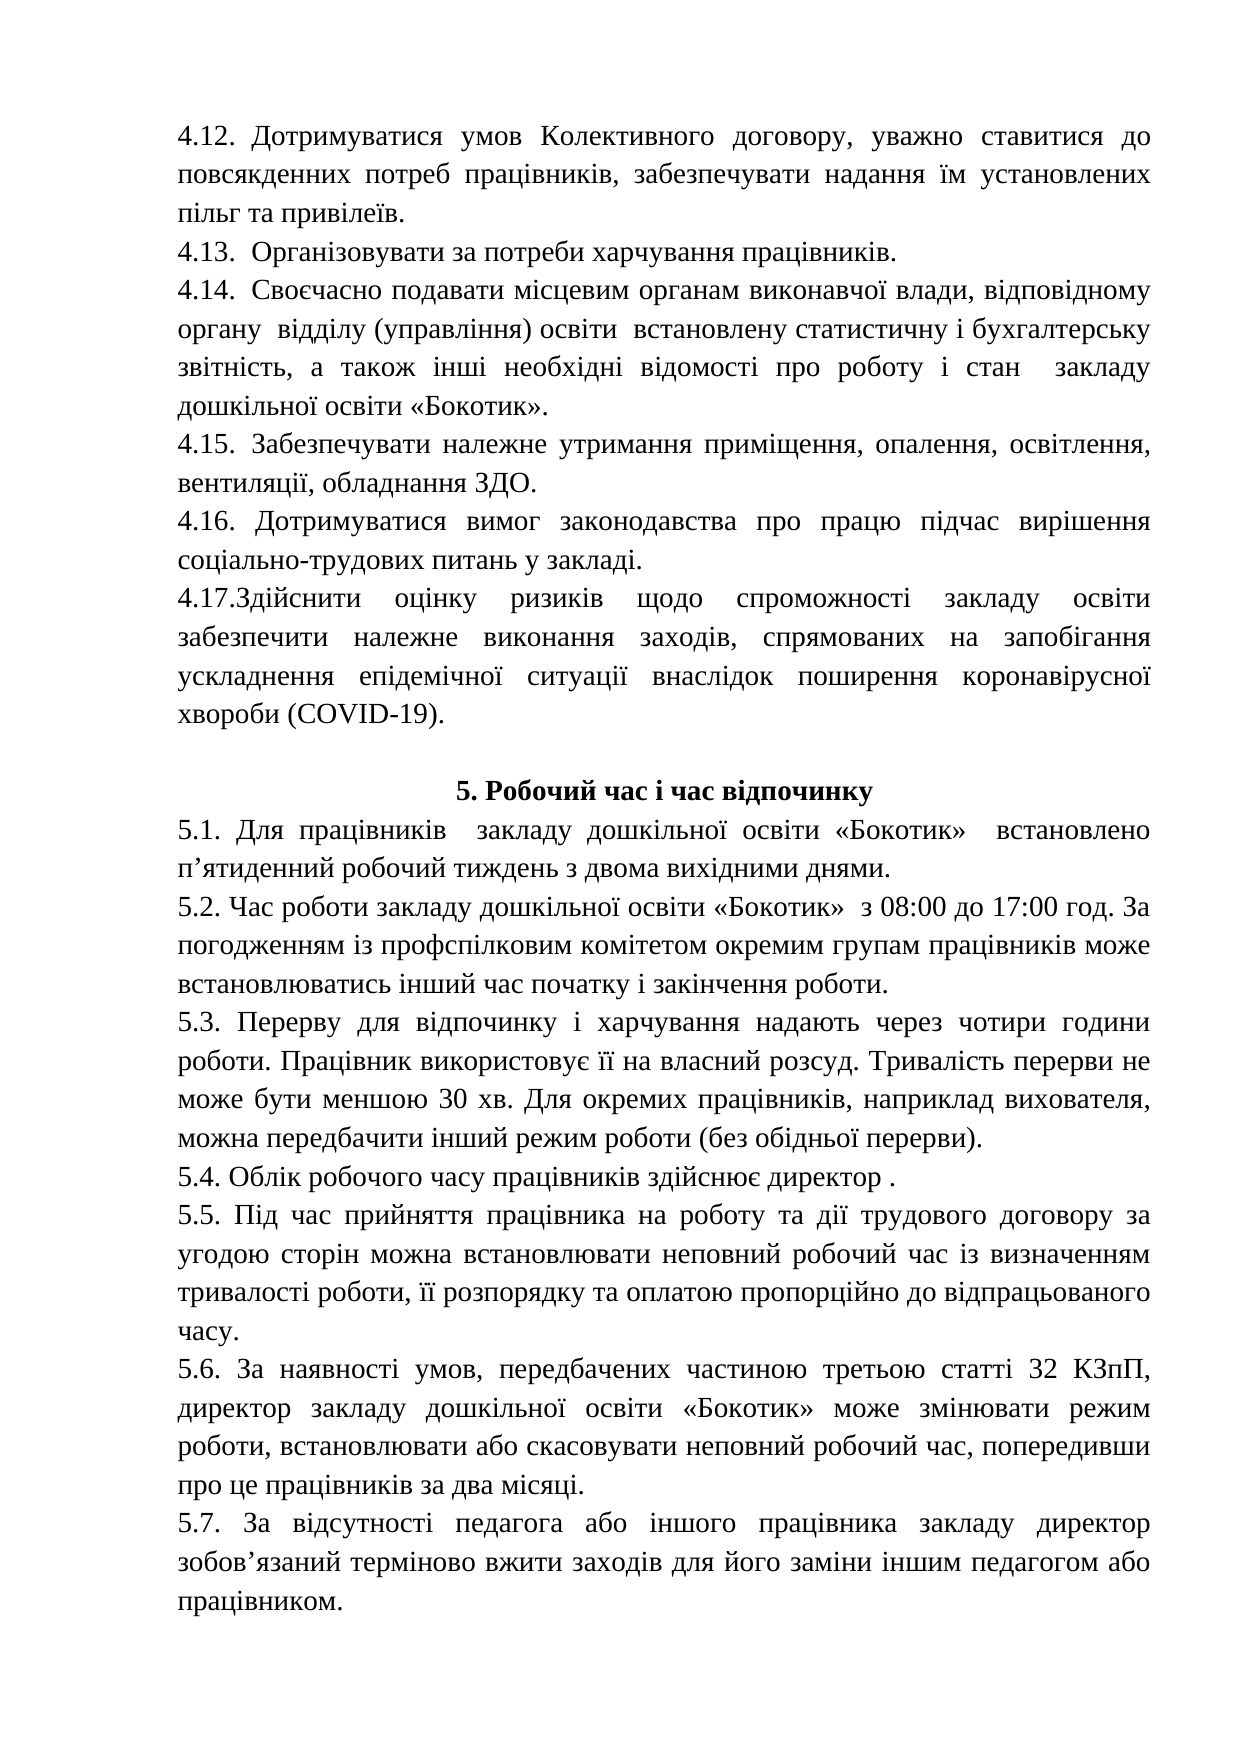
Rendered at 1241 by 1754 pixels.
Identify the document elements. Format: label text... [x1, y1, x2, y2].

text 5.5. Під час прийняття працівника на роботу та дії трудового договору за угодою сторін можна встановлювати неповний робочий час із визначенням тривалості роботи, її розпорядку та оплатою пропорційно до відпрацьованого часу. [177, 1197, 1152, 1346]
text 4.16. Дотримуватися вимог законодавства про працю підчас вирішення соціально-трудових питань у закладі. [177, 503, 1152, 576]
text 5.6. За наявності умов, передбачених частиною третьою статті 32 КЗпП, директор закладу дошкільної освіти «Бокотик» може змінювати режим роботи, встановлювати або скасовувати неповний робочий час, попередивши про це працівників за два місяці. [177, 1351, 1152, 1501]
text 5.2. Час роботи закладу дошкільної освіти «Бокотик» з 08:00 до 17:00 год. За погодженням із профспілковим комітетом окремим групам працівників може встановлюватись інший час початку і закінчення роботи. [177, 889, 1152, 999]
text 4.14. Своєчасно подавати місцевим органам виконавчої влади, відповідному органу відділу (управління) освіти встановлену статистичну і бухгалтерську звітність, а також інші необхідні відомості про роботу і стан закладу дошкільної освіти «Бокотик». [177, 272, 1152, 421]
text 5.4. Облік робочого часу працівників здійснює директор . [177, 1159, 1152, 1192]
text 4.17.Здійснити оцінку ризиків щодо спроможності закладу освіти забезпечити належне виконання заходів, спрямованих на запобігання ускладнення епідемічної ситуації внаслідок поширення коронавірусної хвороби (СОVID-19). [177, 581, 1152, 730]
text 4.12. Дотримуватися умов Колективного договору, уважно ставитися до повсякденних потреб працівників, забезпечувати надання їм установлених пільг та привілеїв. [177, 118, 1152, 229]
text 5.3. Перерву для відпочинку і харчування надають через чотири години роботи. Працівник використовує її на власний розсуд. Тривалість перерви не може бути меншою 30 хв. Для окремих працівників, наприклад вихователя, можна передбачити інший режим роботи (без обідньої перерви). [177, 1004, 1152, 1154]
text 5.7. За відсутності педагога або іншого працівника закладу директор зобов’язаний терміново вжити заходів для його заміни іншим педагогом або працівником. [177, 1506, 1152, 1616]
text 4.15. Забезпечувати належне утримання приміщення, опалення, освітлення, вентиляції, обладнання ЗДО. [177, 426, 1152, 498]
text 5.1. Для працівників закладу дошкільної освіти «Бокотик» встановлено п’ятиденний робочий тиждень з двома вихідними днями. [177, 812, 1152, 884]
text 5. Робочий час і час відпочинку [177, 773, 1152, 807]
text 4.13. Організовувати за потреби харчування працівників. [177, 234, 1152, 267]
